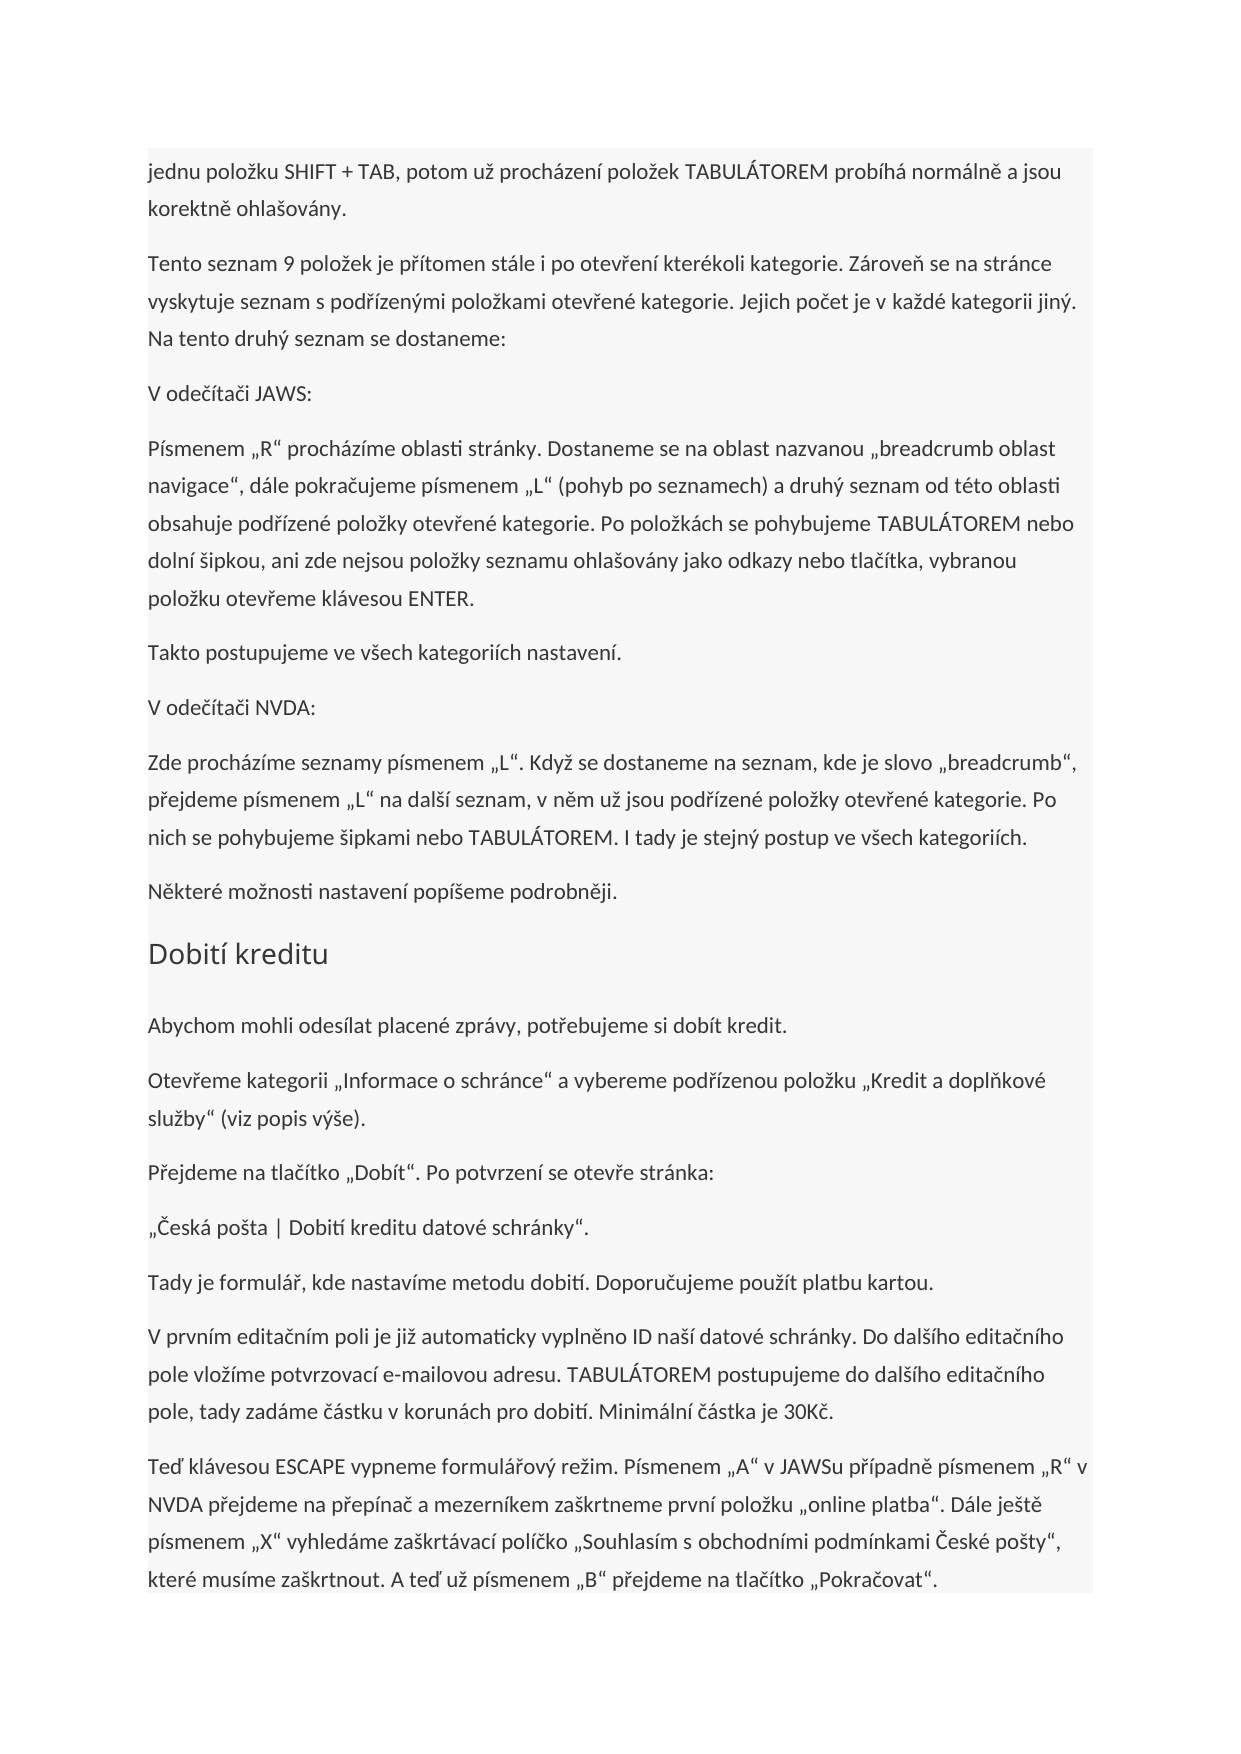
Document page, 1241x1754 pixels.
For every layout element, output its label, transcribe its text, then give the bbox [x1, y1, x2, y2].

text Takto postupujeme ve všech kategoriích nastavení. [148, 629, 1093, 666]
text Teď klávesou ESCAPE vypneme formulářový režim. Písmenem „A“ v JAWSu případně písmenem „R“ v NVDA přejdeme na přepínač a mezerníkem zaškrtneme první položku „online platba“. Dále ještě písmenem „X“ vyhledáme zaškrtávací políčko „Souhlasím s obchodními podmínkami České pošty“, které musíme zaškrtnout. A teď už písmenem „B“ přejdeme na tlačítko „Pokračovat“. [148, 1443, 1093, 1593]
text V odečítači NVDA: [148, 683, 1093, 721]
text Tady je formulář, kde nastavíme metodu dobití. Doporučujeme použít platbu kartou. [148, 1258, 1093, 1296]
text Zde procházíme seznamy písmenem „L“. Když se dostaneme na seznam, kde je slovo „breadcrumb“, přejdeme písmenem „L“ na další seznam, v něm už jsou podřízené položky otevřené kategorie. Po nich se pohybujeme šipkami nebo TABULÁTOREM. I tady je stejný postup ve všech kategoriích. [148, 738, 1093, 851]
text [148, 148, 1093, 223]
text Tento seznam 9 položek je přítomen stále i po otevření kterékoli kategorie. Zároveň se na stránce vyskytuje seznam s podřízenými položkami otevřené kategorie. Jejich počet je v každé kategorii jiný. Na tento druhý seznam se dostaneme: [148, 240, 1093, 352]
text Přejdeme na tlačítko „Dobít“. Po potvrzení se otevře stránka: [148, 1149, 1093, 1186]
text Otevřeme kategorii „Informace o schránce“ a vybereme podřízenou položku „Kredit a doplňkové služby“ (viz popis výše). [148, 1057, 1093, 1132]
text V odečítači JAWS: [148, 369, 1093, 407]
text Některé možnosti nastavení popíšeme podrobněji. [148, 868, 1093, 905]
text V prvním editačním poli je již automaticky vyplněno ID naší datové schránky. Do dalšího editačního pole vložíme potvrzovací e-mailovou adresu. TABULÁTOREM postupujeme do dalšího editačního pole, tady zadáme částku v korunách pro dobití. Minimální částka je 30Kč. [148, 1313, 1093, 1426]
text Dobití kreditu [148, 934, 1093, 973]
text Písmenem „R“ procházíme oblasti stránky. Dostaneme se na oblast nazvanou „breadcrumb oblast navigace“, dále pokračujeme písmenem „L“ (pohyb po seznamech) a druhý seznam od této oblasti obsahuje podřízené položky otevřené kategorie. Po položkách se pohybujeme TABULÁTOREM nebo dolní šipkou, ani zde nejsou položky seznamu ohlašovány jako odkazy nebo tlačítka, vybranou položku otevřeme klávesou ENTER. [148, 424, 1093, 612]
text Abychom mohli odesílat placené zprávy, potřebujeme si dobít kredit. [148, 1002, 1093, 1039]
text „Česká pošta | Dobití kreditu datové schránky“. [148, 1204, 1093, 1241]
